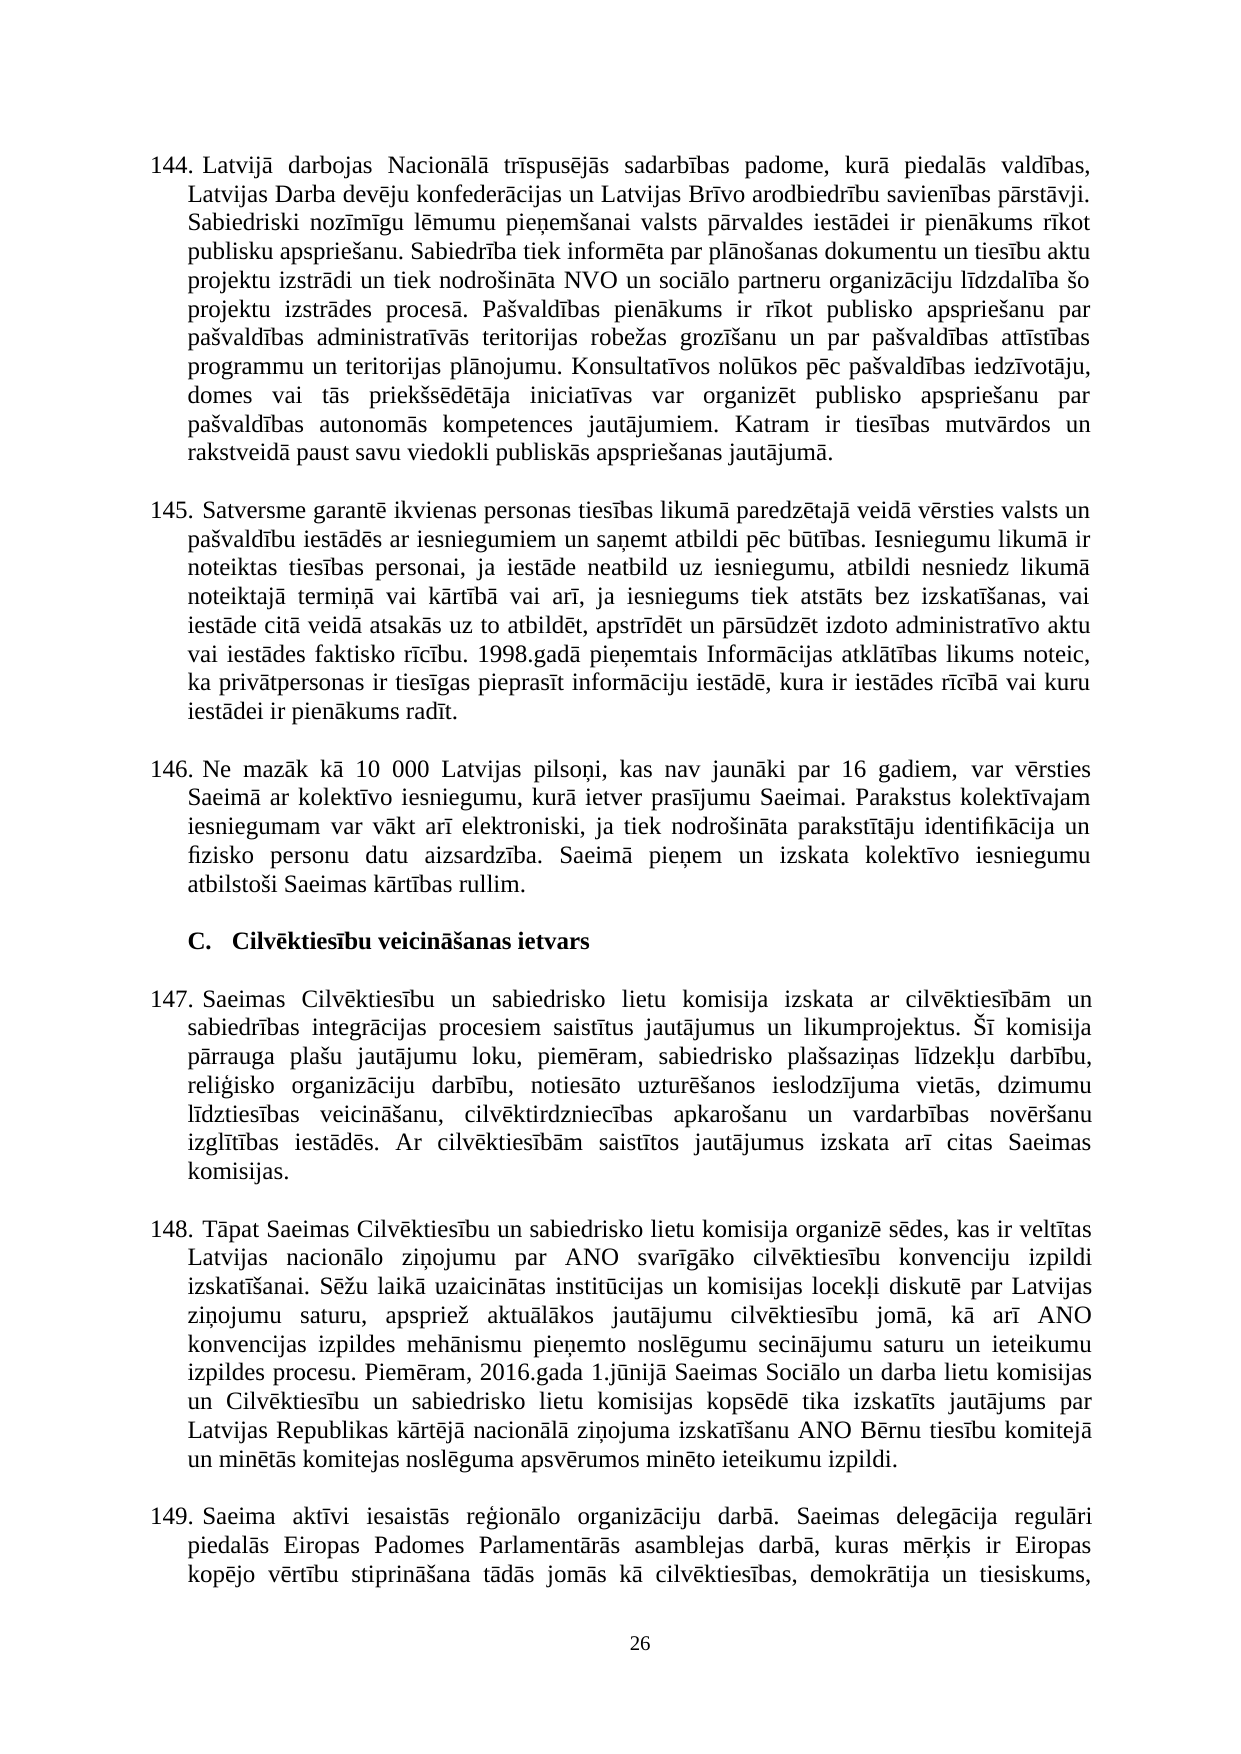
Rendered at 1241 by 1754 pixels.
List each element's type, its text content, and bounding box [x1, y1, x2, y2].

list Satversme garantē ikvienas personas tiesības likumā paredzētajā veidā vērsties valsts un pašvaldību iestādēs ar iesniegumiem un saņemt atbildi pēc būtības. Iesniegumu likumā ir noteiktas tiesības personai, ja iestāde neatbild uz iesniegumu, atbildi nesniedz likumā noteiktajā termiņā vai kārtībā vai arī, ja iesniegums tiek atstāts bez izskatīšanas, vai iestāde citā veidā atsakās uz to atbildēt, apstrīdēt un pārsūdzēt izdoto administratīvo aktu vai iestādes faktisko rīcību. 1998.gadā pieņemtais Informācijas atklātības likums noteic, ka privātpersonas ir tiesīgas pieprasīt informāciju iestādē, kura ir iestādes rīcībā vai kuru iestādei ir pienākums radīt. [150, 495, 1091, 725]
list Saeimas Cilvēktiesību un sabiedrisko lietu komisija izskata ar cilvēktiesībām un sabiedrības integrācijas procesiem saistītus jautājumus un likumprojektus. Šī komisija pārrauga plašu jautājumu loku, piemēram, sabiedrisko plašsaziņas līdzekļu darbību, reliģisko organizāciju darbību, notiesāto uzturēšanos ieslodzījuma vietās, dzimumu līdztiesības veicināšanu, cilvēktirdzniecības apkarošanu un vardarbības novēršanu izglītības iestādēs. Ar cilvēktiesībām saistītos jautājumus izskata arī citas Saeimas komisijas. [150, 984, 1093, 1185]
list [150, 1501, 1093, 1587]
list Latvijā darbojas Nacionālā trīspusējās sadarbības padome, kurā piedalās valdības, Latvijas Darba devēju konfederācijas un Latvijas Brīvo arodbiedrību savienības pārstāvji. Sabiedriski nozīmīgu lēmumu pieņemšanai valsts pārvaldes iestādei ir pienākums rīkot publisku apspriešanu. Sabiedrība tiek informēta par plānošanas dokumentu un tiesību aktu projektu izstrādi un tiek nodrošināta NVO un sociālo partneru organizāciju līdzdalība šo projektu izstrādes procesā. Pašvaldības pienākums ir rīkot publisko apspriešanu par pašvaldības administratīvās teritorijas robežas grozīšanu un par pašvaldības attīstības programmu un teritorijas plānojumu. Konsultatīvos nolūkos pēc pašvaldības iedzīvotāju, domes vai tās priekšsēdētāja iniciatīvas var organizēt publisko apspriešanu par pašvaldības autonomās kompetences jautājumiem. Katram ir tiesības mutvārdos un rakstveidā paust savu viedokli publiskās apspriešanas jautājumā. [150, 150, 1091, 466]
list Tāpat Saeimas Cilvēktiesību un sabiedrisko lietu komisija organizē sēdes, kas ir veltītas Latvijas nacionālo ziņojumu par ANO svarīgāko cilvēktiesību konvenciju izpildi izskatīšanai. Sēžu laikā uzaicinātas institūcijas un komisijas locekļi diskutē par Latvijas ziņojumu saturu, apspriež aktuālākos jautājumu cilvēktiesību jomā, kā arī ANO konvencijas izpildes mehānismu pieņemto noslēgumu secinājumu saturu un ieteikumu izpildes procesu. Piemēram, 2016.gada 1.jūnijā Saeimas Sociālo un darba lietu komisijas un Cilvēktiesību un sabiedrisko lietu komisijas kopsēdē tika izskatīts jautājums par Latvijas Republikas kārtējā nacionālā ziņojuma izskatīšanu ANO Bērnu tiesību komitejā un minētās komitejas noslēguma apsvērumos minēto ieteikumu izpildi. [150, 1214, 1093, 1472]
list Cilvēktiesību veicināšanas ietvars [187, 926, 1093, 955]
list Ne mazāk kā 10 000 Latvijas pilsoņi, kas nav jaunāki par 16 gadiem, var vērsties Saeimā ar kolektīvo iesniegumu, kurā ietver prasījumu Saeimai. Parakstus kolektīvajam iesniegumam var vākt arī elektroniski, ja tiek nodrošināta parakstītāju identiﬁkācija un ﬁzisko personu datu aizsardzība. Saeimā pieņem un izskata kolektīvo iesniegumu atbilstoši Saeimas kārtības rullim. [150, 754, 1091, 897]
